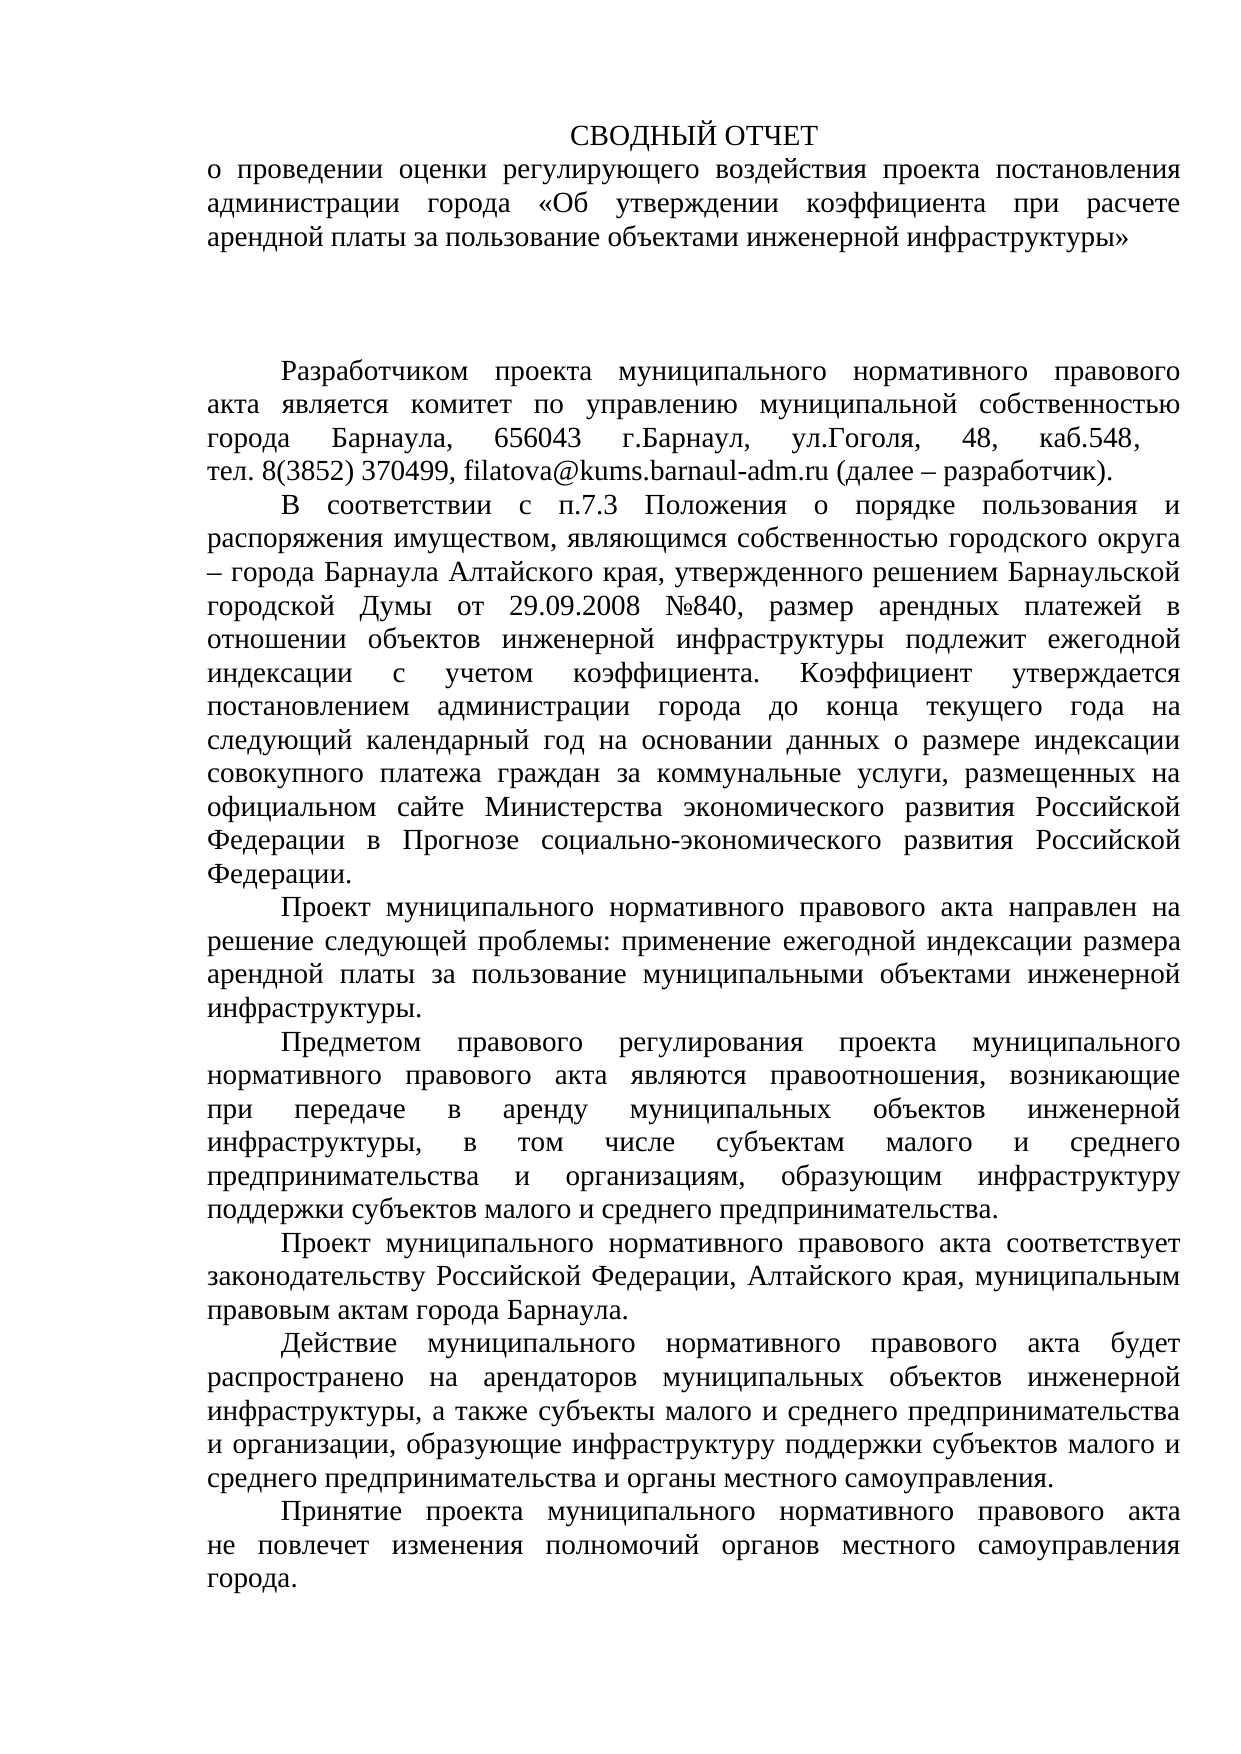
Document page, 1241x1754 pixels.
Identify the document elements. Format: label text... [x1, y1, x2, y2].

text Проект муниципального нормативного правового акта соответствует законодательству Российской Федерации, Алтайского края, муниципальным правовым актам города Барнаула. [207, 1225, 1181, 1326]
text Проект муниципального нормативного правового акта направлен на решение следующей проблемы: применение ежегодной индексации размера арендной платы за пользование муниципальными объектами инженерной инфраструктуры. [207, 889, 1181, 1024]
text В соответствии с п.7.3 Положения о порядке пользования и распоряжения имуществом, являющимся собственностью городского округа – города Барнаула Алтайского края, утвержденного решением Барнаульской городской Думы от 29.09.2008 №840, размер арендных платежей в отношении объектов инженерной инфраструктуры подлежит ежегодной индексации с учетом коэффициента. Коэффициент утверждается постановлением администрации города до конца текущего года на следующий календарный год на основании данных о размере индексации совокупного платежа граждан за коммунальные услуги, размещенных на официальном сайте Министерства экономического развития Российской Федерации в Прогнозе социально-экономического развития Российской Федерации. [207, 487, 1181, 889]
text о проведении оценки регулирующего воздействия проекта постановления администрации города «Об утверждении коэффициента при расчете арендной платы за пользование объектами инженерной инфраструктуры» [207, 152, 1181, 252]
text СВОДНЫЙ ОТЧЕТ [207, 118, 1181, 152]
text Действие муниципального нормативного правового акта будет распространено на арендаторов муниципальных объектов инженерной инфраструктуры, а также субъекты малого и среднего предпринимательства и организации, образующие инфраструктуру поддержки субъектов малого и среднего предпринимательства и органы местного самоуправления. [207, 1326, 1181, 1493]
text Разработчиком проекта муниципального нормативного правового акта является комитет по управлению муниципальной собственностью города Барнаула, 656043 г.Барнаул, ул.Гоголя, 48, каб.548, тел. 8(3852) 370499, filatova@kums.barnaul-adm.ru (далее – разработчик). [207, 353, 1181, 487]
text Предметом правового регулирования проекта муниципального нормативного правового акта являются правоотношения, возникающие при передаче в аренду муниципальных объектов инженерной инфраструктуры, в том числе субъектам малого и среднего предпринимательства и организациям, образующим инфраструктуру поддержки субъектов малого и среднего предпринимательства. [207, 1024, 1181, 1225]
text Принятие проекта муниципального нормативного правового акта не повлечет изменения полномочий органов местного самоуправления города. [207, 1493, 1181, 1594]
